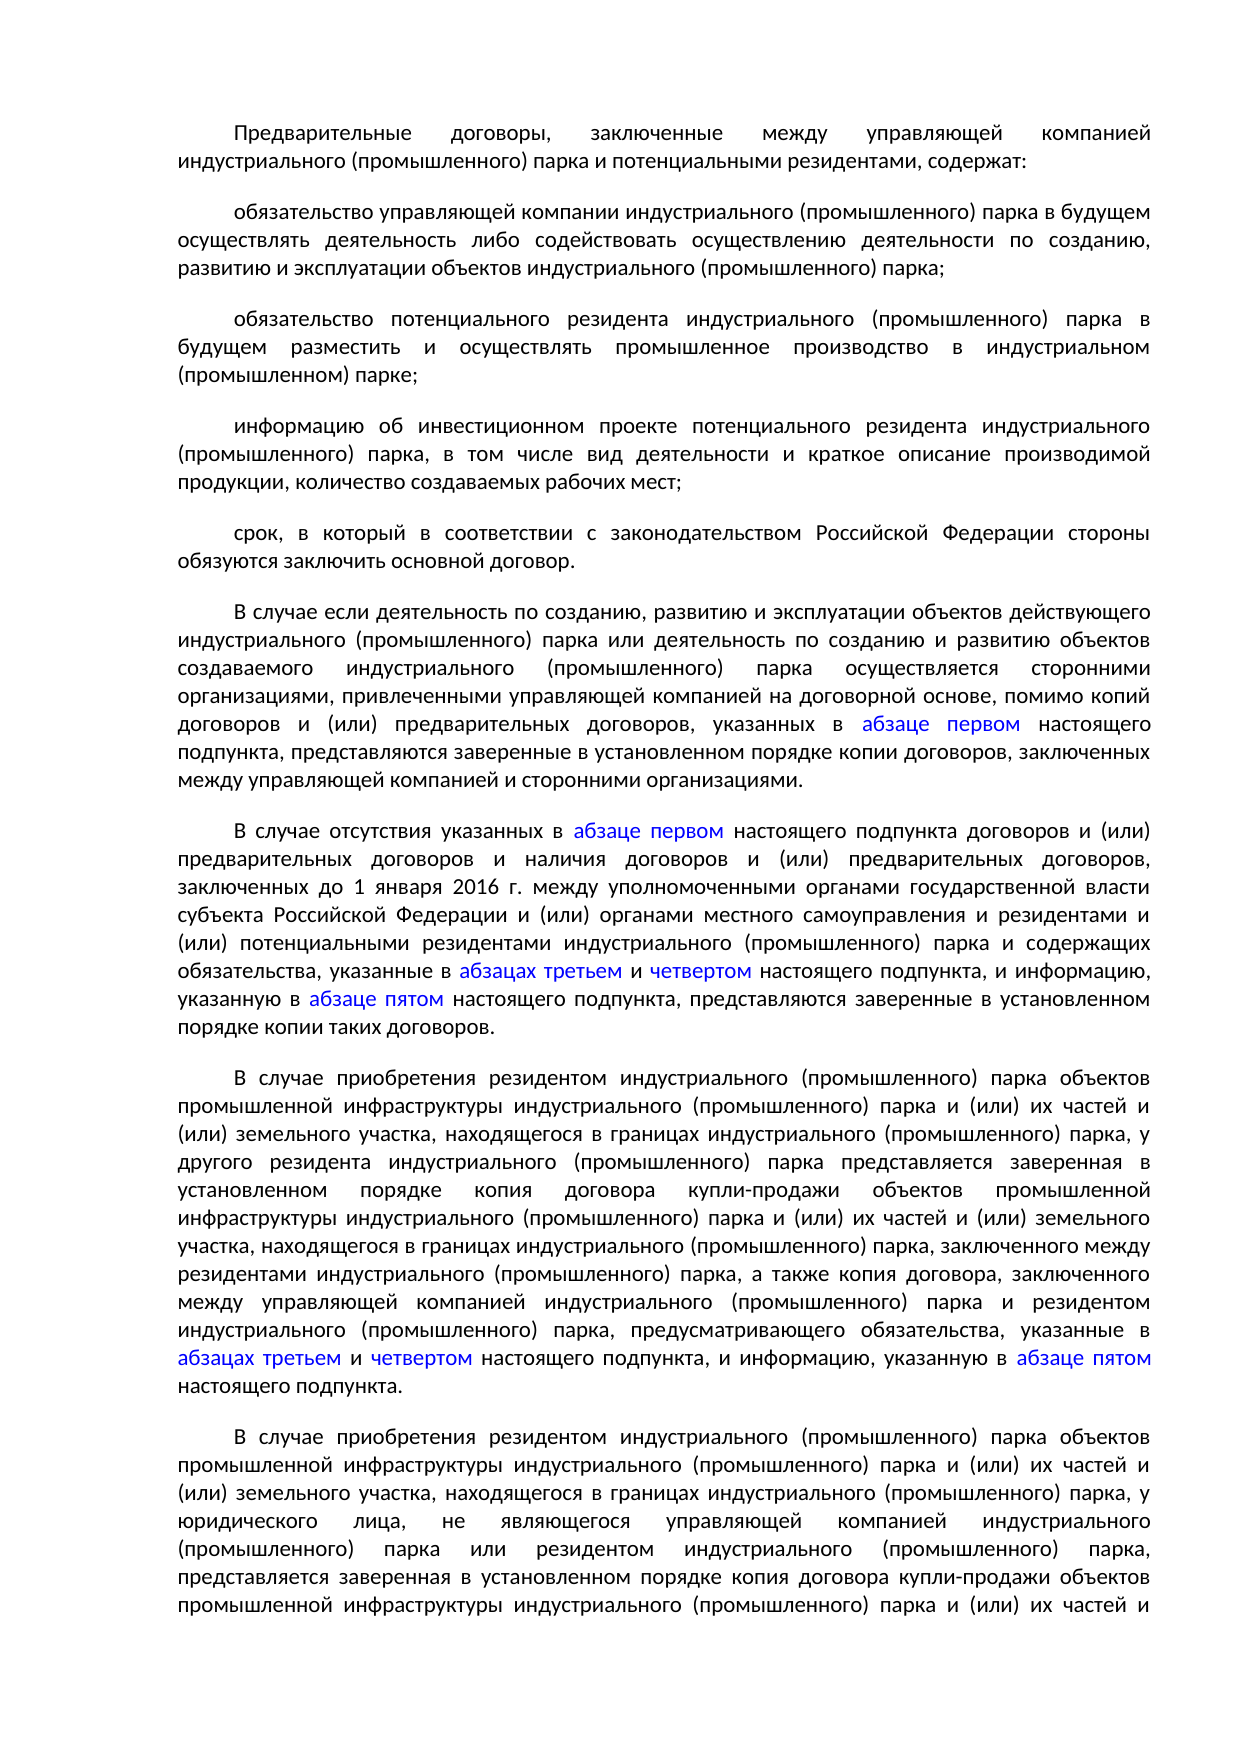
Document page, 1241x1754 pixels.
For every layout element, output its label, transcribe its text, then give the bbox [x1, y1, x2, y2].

text В случае отсутствия указанных в абзаце первом настоящего подпункта договоров и (или) предварительных договоров и наличия договоров и (или) предварительных договоров, заключенных до 1 января 2016 г. между уполномоченными органами государственной власти субъекта Российской Федерации и (или) органами местного самоуправления и резидентами и (или) потенциальными резидентами индустриального (промышленного) парка и содержащих обязательства, указанные в абзацах третьем и четвертом настоящего подпункта, и информацию, указанную в абзаце пятом настоящего подпункта, представляются заверенные в установленном порядке копии таких договоров. [177, 816, 1152, 1040]
text срок, в который в соответствии с законодательством Российской Федерации стороны обязуются заключить основной договор. [177, 518, 1152, 574]
text В случае приобретения резидентом индустриального (промышленного) парка объектов промышленной инфраструктуры индустриального (промышленного) парка и (или) их частей и (или) земельного участка, находящегося в границах индустриального (промышленного) парка, у другого резидента индустриального (промышленного) парка представляется заверенная в установленном порядке копия договора купли-продажи объектов промышленной инфраструктуры индустриального (промышленного) парка и (или) их частей и (или) земельного участка, находящегося в границах индустриального (промышленного) парка, заключенного между резидентами индустриального (промышленного) парка, а также копия договора, заключенного между управляющей компанией индустриального (промышленного) парка и резидентом индустриального (промышленного) парка, предусматривающего обязательства, указанные в абзацах третьем и четвертом настоящего подпункта, и информацию, указанную в абзаце пятом настоящего подпункта. [177, 1063, 1152, 1399]
text обязательство управляющей компании индустриального (промышленного) парка в будущем осуществлять деятельность либо содействовать осуществлению деятельности по созданию, развитию и эксплуатации объектов индустриального (промышленного) парка; [177, 197, 1152, 281]
text В случае если деятельность по созданию, развитию и эксплуатации объектов действующего индустриального (промышленного) парка или деятельность по созданию и развитию объектов создаваемого индустриального (промышленного) парка осуществляется сторонними организациями, привлеченными управляющей компанией на договорной основе, помимо копий договоров и (или) предварительных договоров, указанных в абзаце первом настоящего подпункта, представляются заверенные в установленном порядке копии договоров, заключенных между управляющей компанией и сторонними организациями. [177, 597, 1152, 793]
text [177, 1422, 1152, 1618]
text Предварительные договоры, заключенные между управляющей компанией индустриального (промышленного) парка и потенциальными резидентами, содержат: [177, 118, 1152, 174]
text обязательство потенциального резидента индустриального (промышленного) парка в будущем разместить и осуществлять промышленное производство в индустриальном (промышленном) парке; [177, 304, 1152, 388]
text информацию об инвестиционном проекте потенциального резидента индустриального (промышленного) парка, в том числе вид деятельности и краткое описание производимой продукции, количество создаваемых рабочих мест; [177, 411, 1152, 495]
